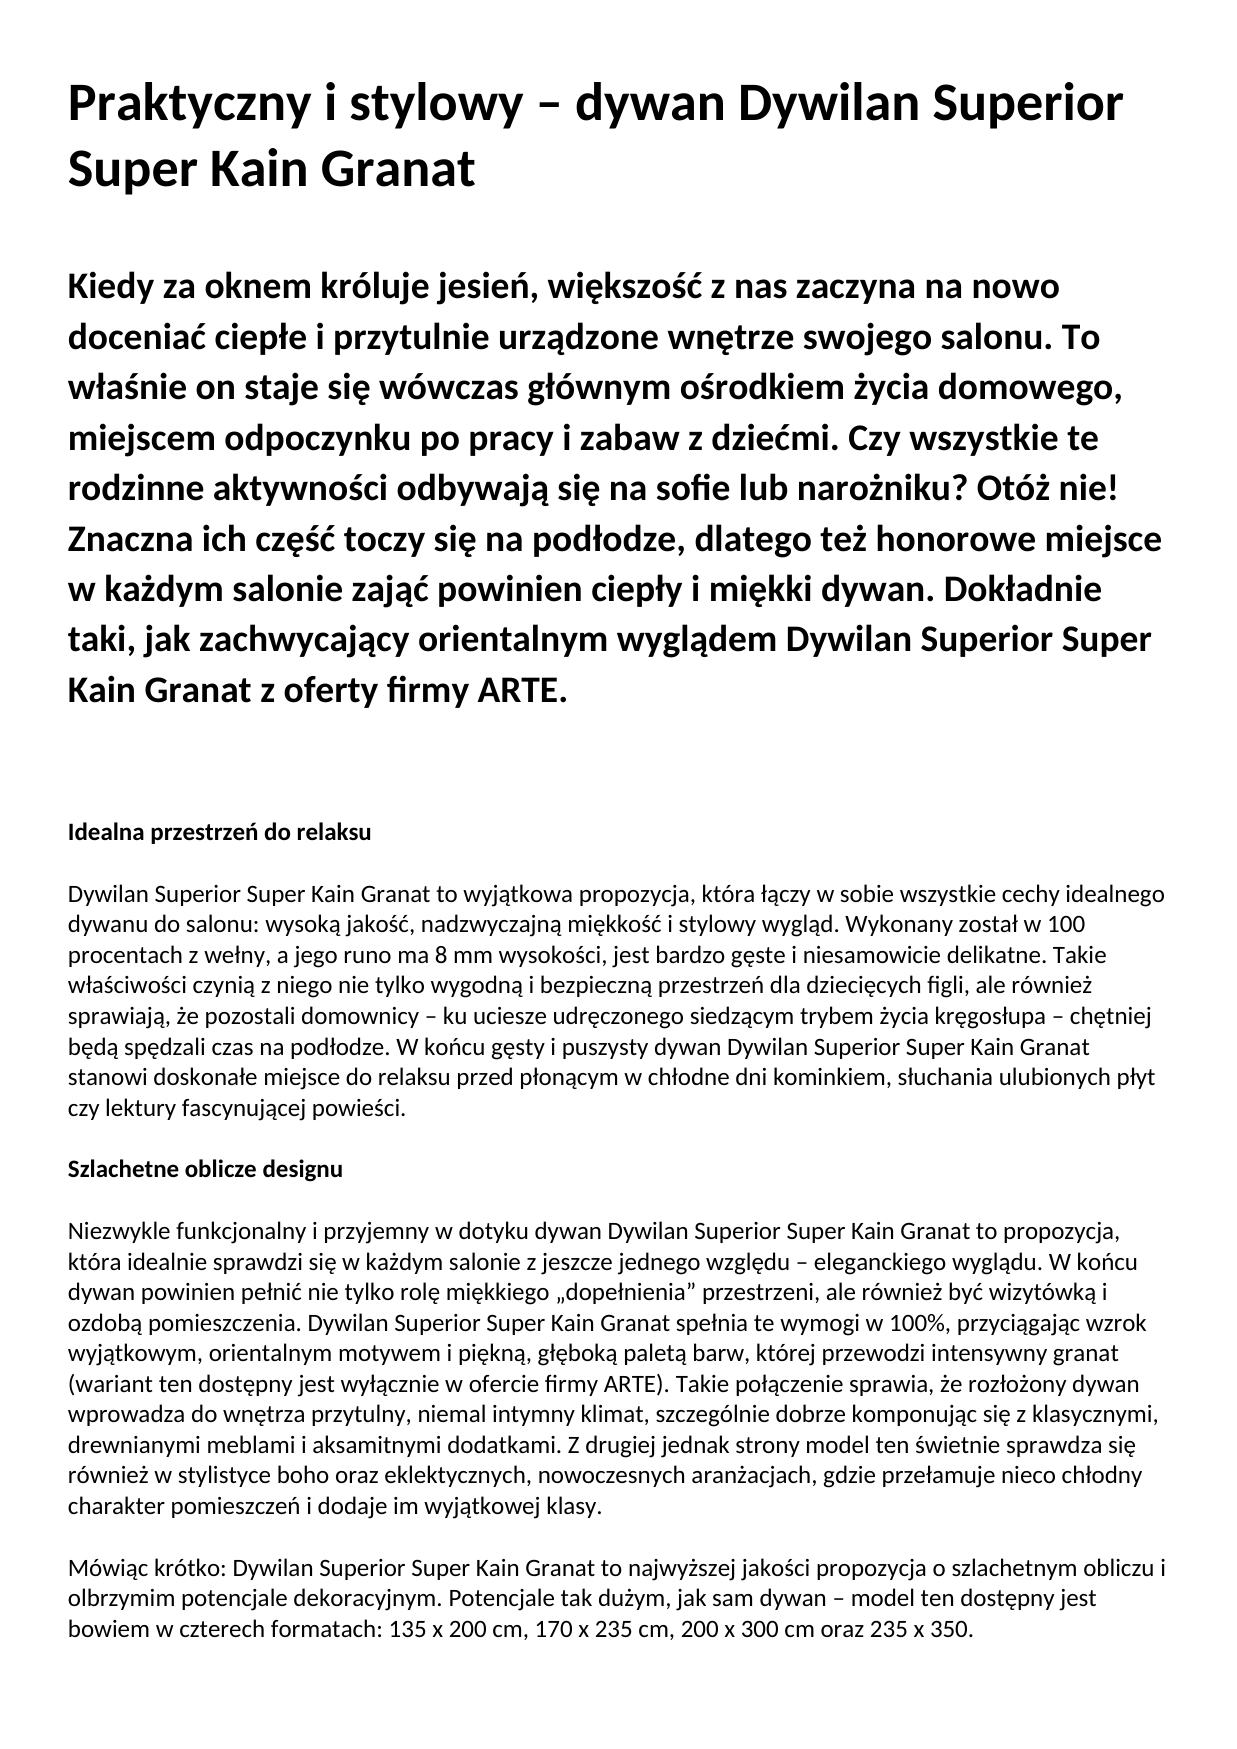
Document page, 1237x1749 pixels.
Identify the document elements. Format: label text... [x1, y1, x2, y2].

text Idealna przestrzeń do relaksu [68, 816, 1169, 847]
text Niezwykle funkcjonalny i przyjemny w dotyku dywan Dywilan Superior Super Kain Granat to propozycja, która idealnie sprawdzi się w każdym salonie z jeszcze jednego względu – eleganckiego wyglądu. W końcu dywan powinien pełnić nie tylko rolę miękkiego „dopełnienia” przestrzeni, ale również być wizytówką i ozdobą pomieszczenia. Dywilan Superior Super Kain Granat spełnia te wymogi w 100%, przyciągając wzrok wyjątkowym, orientalnym motywem i piękną, głęboką paletą barw, której przewodzi intensywny granat (wariant ten dostępny jest wyłącznie w ofercie firmy ARTE). Takie połączenie sprawia, że rozłożony dywan wprowadza do wnętrza przytulny, niemal intymny klimat, szczególnie dobrze komponując się z klasycznymi, drewnianymi meblami i aksamitnymi dodatkami. Z drugiej jednak strony model ten świetnie sprawdza się również w stylistyce boho oraz eklektycznych, nowoczesnych aranżacjach, gdzie przełamuje nieco chłodny charakter pomieszczeń i dodaje im wyjątkowej klasy. [68, 1215, 1169, 1520]
text Mówiąc krótko: Dywilan Superior Super Kain Granat to najwyższej jakości propozycja o szlachetnym obliczu i olbrzymim potencjale dekoracyjnym. Potencjale tak dużym, jak sam dywan – model ten dostępny jest bowiem w czterech formatach: 135 x 200 cm, 170 x 235 cm, 200 x 300 cm oraz 235 x 350. [68, 1552, 1169, 1643]
text Szlachetne oblicze designu [68, 1153, 1169, 1184]
text Praktyczny i stylowy – dywan Dywilan Superior Super Kain Granat [68, 68, 1169, 200]
text Dywilan Superior Super Kain Granat to wyjątkowa propozycja, która łączy w sobie wszystkie cechy idealnego dywanu do salonu: wysoką jakość, nadzwyczajną miękkość i stylowy wygląd. Wykonany został w 100 procentach z wełny, a jego runo ma 8 mm wysokości, jest bardzo gęste i niesamowicie delikatne. Takie właściwości czynią z niego nie tylko wygodną i bezpieczną przestrzeń dla dziecięcych figli, ale również sprawiają, że pozostali domownicy – ku uciesze udręczonego siedzącym trybem życia kręgosłupa – chętniej będą spędzali czas na podłodze. W końcu gęsty i puszysty dywan Dywilan Superior Super Kain Granat stanowi doskonałe miejsce do relaksu przed płonącym w chłodne dni kominkiem, słuchania ulubionych płyt czy lektury fascynującej powieści. [68, 878, 1169, 1122]
text Kiedy za oknem króluje jesień, większość z nas zaczyna na nowo doceniać ciepłe i przytulnie urządzone wnętrze swojego salonu. To właśnie on staje się wówczas głównym ośrodkiem życia domowego, miejscem odpoczynku po pracy i zabaw z dziećmi. Czy wszystkie te rodzinne aktywności odbywają się na sofie lub narożniku? Otóż nie! Znaczna ich część toczy się na podłodze, dlatego też honorowe miejsce w każdym salonie zająć powinien ciepły i miękki dywan. Dokładnie taki, jak zachwycający orientalnym wyglądem Dywilan Superior Super Kain Granat z oferty firmy ARTE. [68, 262, 1169, 712]
